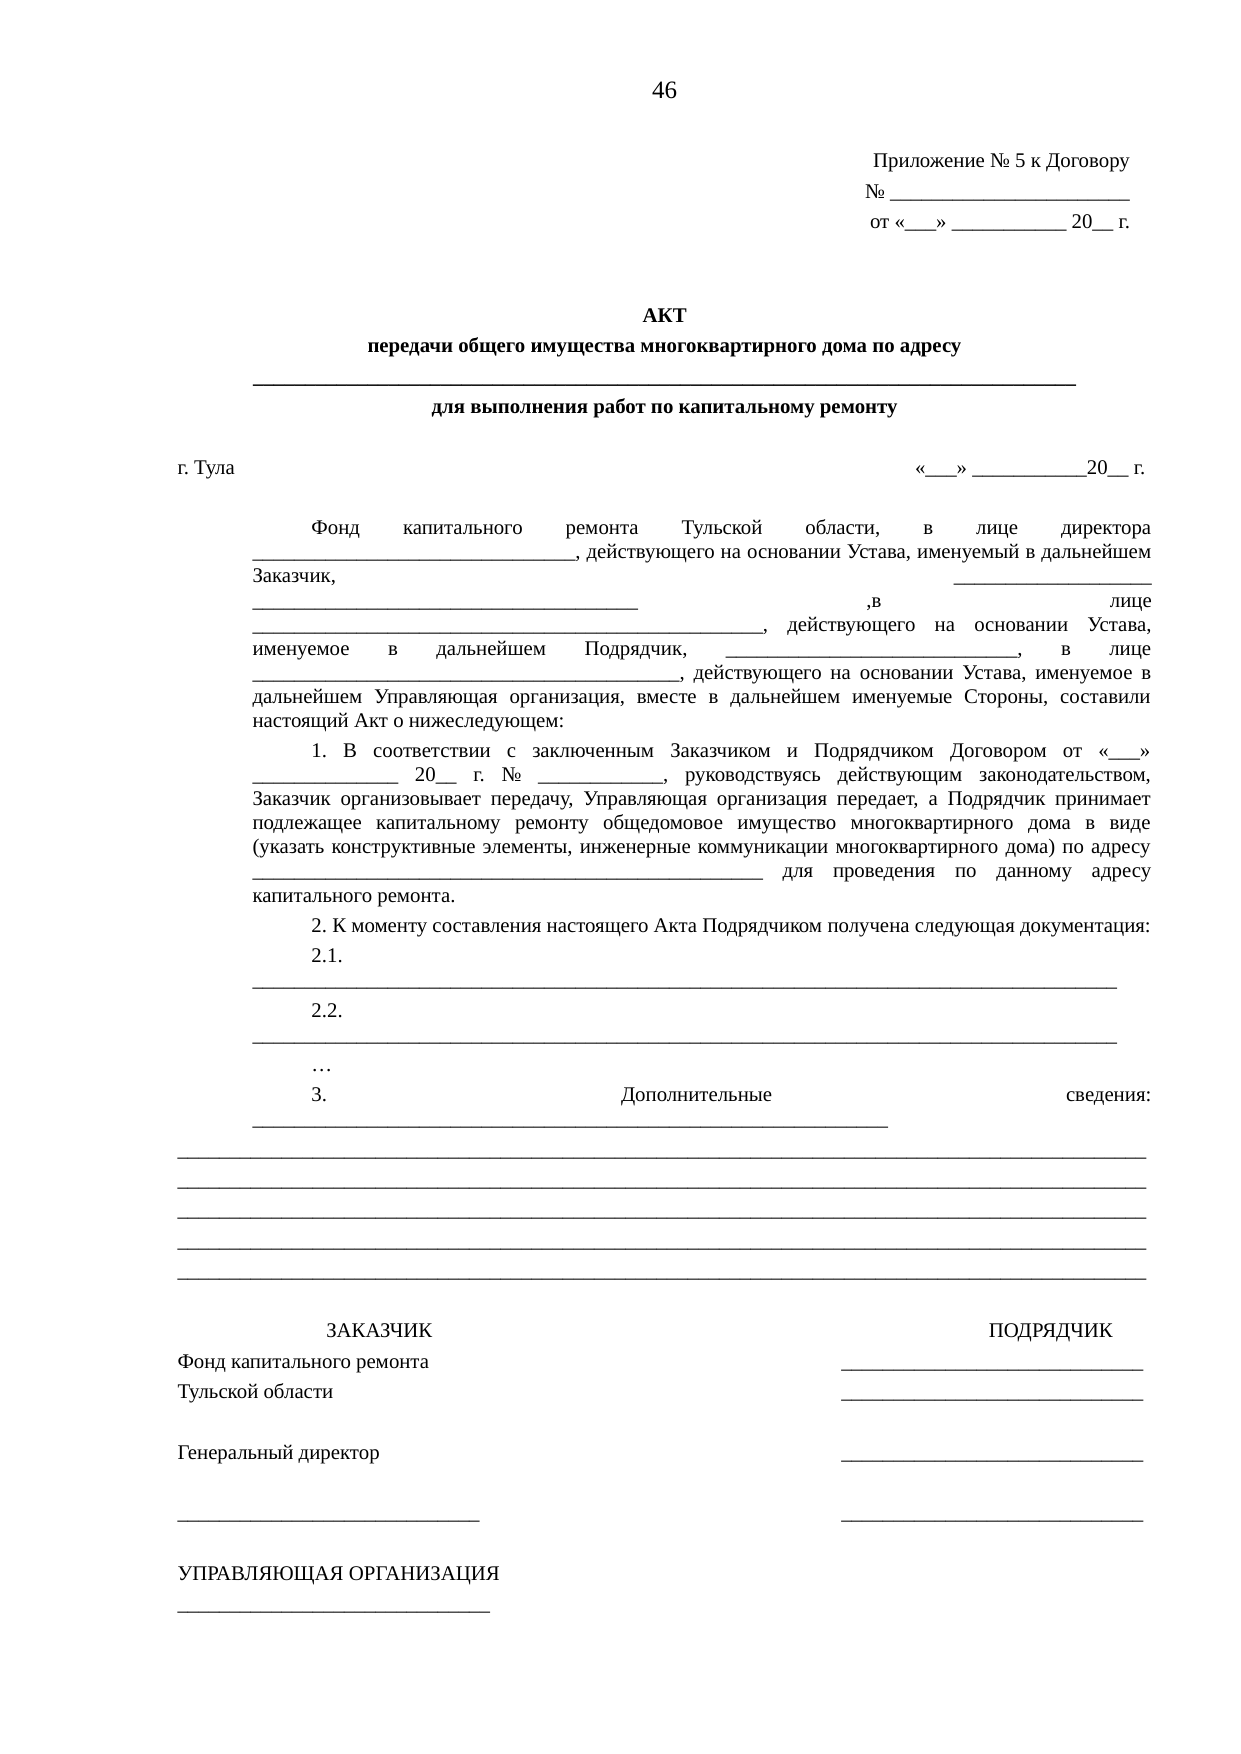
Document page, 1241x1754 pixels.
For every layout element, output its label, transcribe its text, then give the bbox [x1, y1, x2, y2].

text УПРАВЛЯЮЩАЯ ОРГАНИЗАЦИЯ [177, 1561, 1152, 1585]
text Тульской области _____________________________ [177, 1379, 1152, 1403]
text _______________________________________________________________________________ [177, 364, 1152, 388]
text _____________________________ _____________________________ [177, 1500, 1152, 1524]
text 2. К моменту составления настоящего Акта Подрядчиком получена следующая документация: [252, 913, 1152, 937]
text _____________________________________________________________________________________________ [177, 1197, 1152, 1221]
text передачи общего имущества многоквартирного дома по адресу [177, 333, 1152, 357]
text ЗАКАЗЧИК ПОДРЯДЧИК [252, 1318, 1152, 1342]
text 2.1. ___________________________________________________________________________________ [252, 943, 1152, 991]
table_cell № _______________________ [177, 179, 1129, 209]
text для выполнения работ по капитальному ремонту [177, 394, 1152, 418]
text _____________________________________________________________________________________________ [177, 1137, 1152, 1161]
text г. Тула «___» ___________20__ г. [177, 455, 1152, 479]
text Фонд капитального ремонта Тульской области, в лице директора _______________________________, действующего на основании Устава, именуемый в дальнейшем Заказчик, ___________________ _____________________________________ ,в лице _________________________________________________, действующего на основании Устава, именуемое в дальнейшем Подрядчик, ____________________________, в лице _________________________________________, действующего на основании Устава, именуемое в дальнейшем Управляющая организация, вместе в дальнейшем именуемые Стороны, составили настоящий Акт о нижеследующем: [252, 515, 1152, 732]
text … [252, 1052, 1152, 1076]
text 3. Дополнительные сведения: _____________________________________________________________ [252, 1082, 1152, 1130]
text _____________________________________________________________________________________________ [177, 1258, 1152, 1282]
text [177, 1591, 1152, 1615]
text Фонд капитального ремонта _____________________________ [177, 1349, 1152, 1373]
table_cell от «___» ___________ 20__ г. [177, 209, 1129, 239]
text 2.2. ___________________________________________________________________________________ [252, 997, 1152, 1046]
text _____________________________________________________________________________________________ [177, 1167, 1152, 1191]
table_header Приложение № 5 к Договору [177, 118, 1129, 179]
text 1. В соответствии с заключенным Заказчиком и Подрядчиком Договором от «___» ______________ 20__ г. № ____________, руководствуясь действующим законодательством, Заказчик организовывает передачу, Управляющая организация передает, а Подрядчик принимает подлежащее капитальному ремонту общедомовое имущество многоквартирного дома в виде (указать конструктивные элементы, инженерные коммуникации многоквартирного дома) по адресу _________________________________________________ для проведения по данному адресу капитального ремонта. [252, 738, 1152, 907]
text _____________________________________________________________________________________________ [177, 1227, 1152, 1252]
text АКТ [177, 303, 1152, 327]
text Генеральный директор _____________________________ [177, 1440, 1152, 1464]
